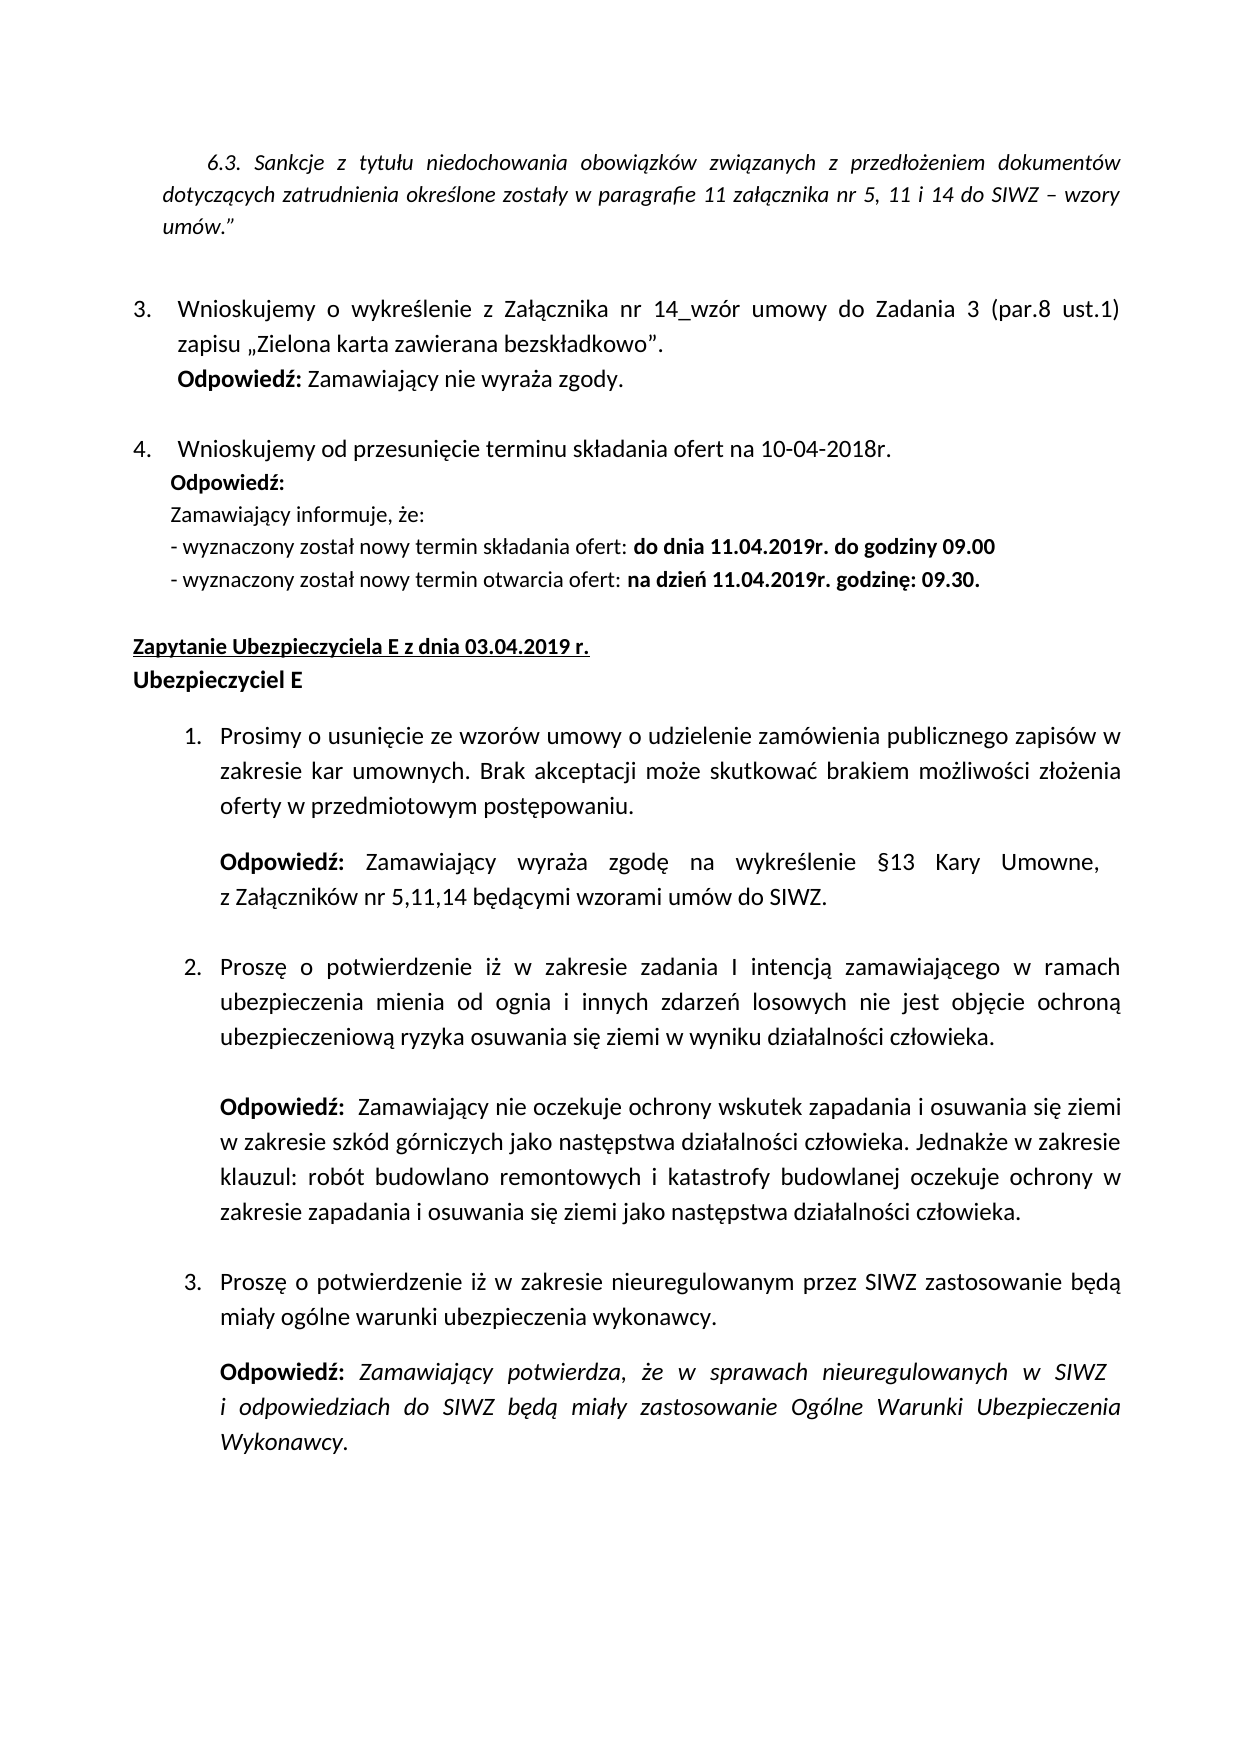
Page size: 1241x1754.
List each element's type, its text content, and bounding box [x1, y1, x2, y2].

list Zamawiający informuje, że: [170, 500, 1122, 528]
list Odpowiedź: Zamawiający nie wyraża zgody. [177, 363, 1122, 394]
list Odpowiedź: Zamawiający nie oczekuje ochrony wskutek zapadania i osuwania się ziemi w zakresie szkód górniczych jako następstwa działalności człowieka. Jednakże w zakresie klauzul: robót budowlano remontowych i katastrofy budowlanej oczekuje ochrony w zakresie zapadania i osuwania się ziemi jako następstwa działalności człowieka. [220, 1091, 1122, 1226]
text 6.3. Sankcje z tytułu niedochowania obowiązków związanych z przedłożeniem dokumentów dotyczących zatrudnienia określone zostały w paragrafie 11 załącznika nr 5, 11 i 14 do SIWZ – wzory umów.” [133, 148, 1122, 240]
list Proszę o potwierdzenie iż w zakresie nieuregulowanym przez SIWZ zastosowanie będą miały ogólne warunki ubezpieczenia wykonawcy. [184, 1266, 1122, 1331]
text Odpowiedź: Zamawiający wyraża zgodę na wykreślenie §13 Kary Umowne, z Załączników nr 5,11,14 będącymi wzorami umów do SIWZ. [220, 846, 1122, 911]
list - wyznaczony został nowy termin składania ofert: do dnia 11.04.2019r. do godziny 09.00 [170, 532, 1122, 561]
text Zapytanie Ubezpieczyciela E z dnia 03.04.2019 r. [133, 632, 1122, 660]
text Odpowiedź: Zamawiający potwierdza, że w sprawach nieuregulowanych w SIWZ i odpowiedziach do SIWZ będą miały zastosowanie Ogólne Warunki Ubezpieczenia Wykonawcy. [220, 1357, 1122, 1457]
list Proszę o potwierdzenie iż w zakresie zadania I intencją zamawiającego w ramach ubezpieczenia mienia od ognia i innych zdarzeń losowych nie jest objęcie ochroną ubezpieczeniową ryzyka osuwania się ziemi w wyniku działalności człowieka. [184, 951, 1122, 1051]
list - wyznaczony został nowy termin otwarcia ofert: na dzień 11.04.2019r. godzinę: 09.30. [170, 565, 1122, 593]
text Ubezpieczyciel E [133, 664, 1122, 694]
list Odpowiedź: [170, 468, 1122, 496]
list 4. Wnioskujemy od przesunięcie terminu składania ofert na 10-04-2018r. [133, 433, 1122, 464]
list 3. Wnioskujemy o wykreślenie z Załącznika nr 14_wzór umowy do Zadania 3 (par.8 ust.1) zapisu „Zielona karta zawierana bezskładkowo”. [133, 293, 1122, 359]
list Prosimy o usunięcie ze wzorów umowy o udzielenie zamówienia publicznego zapisów w zakresie kar umownych. Brak akceptacji może skutkować brakiem możliwości złożenia oferty w przedmiotowym postępowaniu. [184, 720, 1122, 820]
